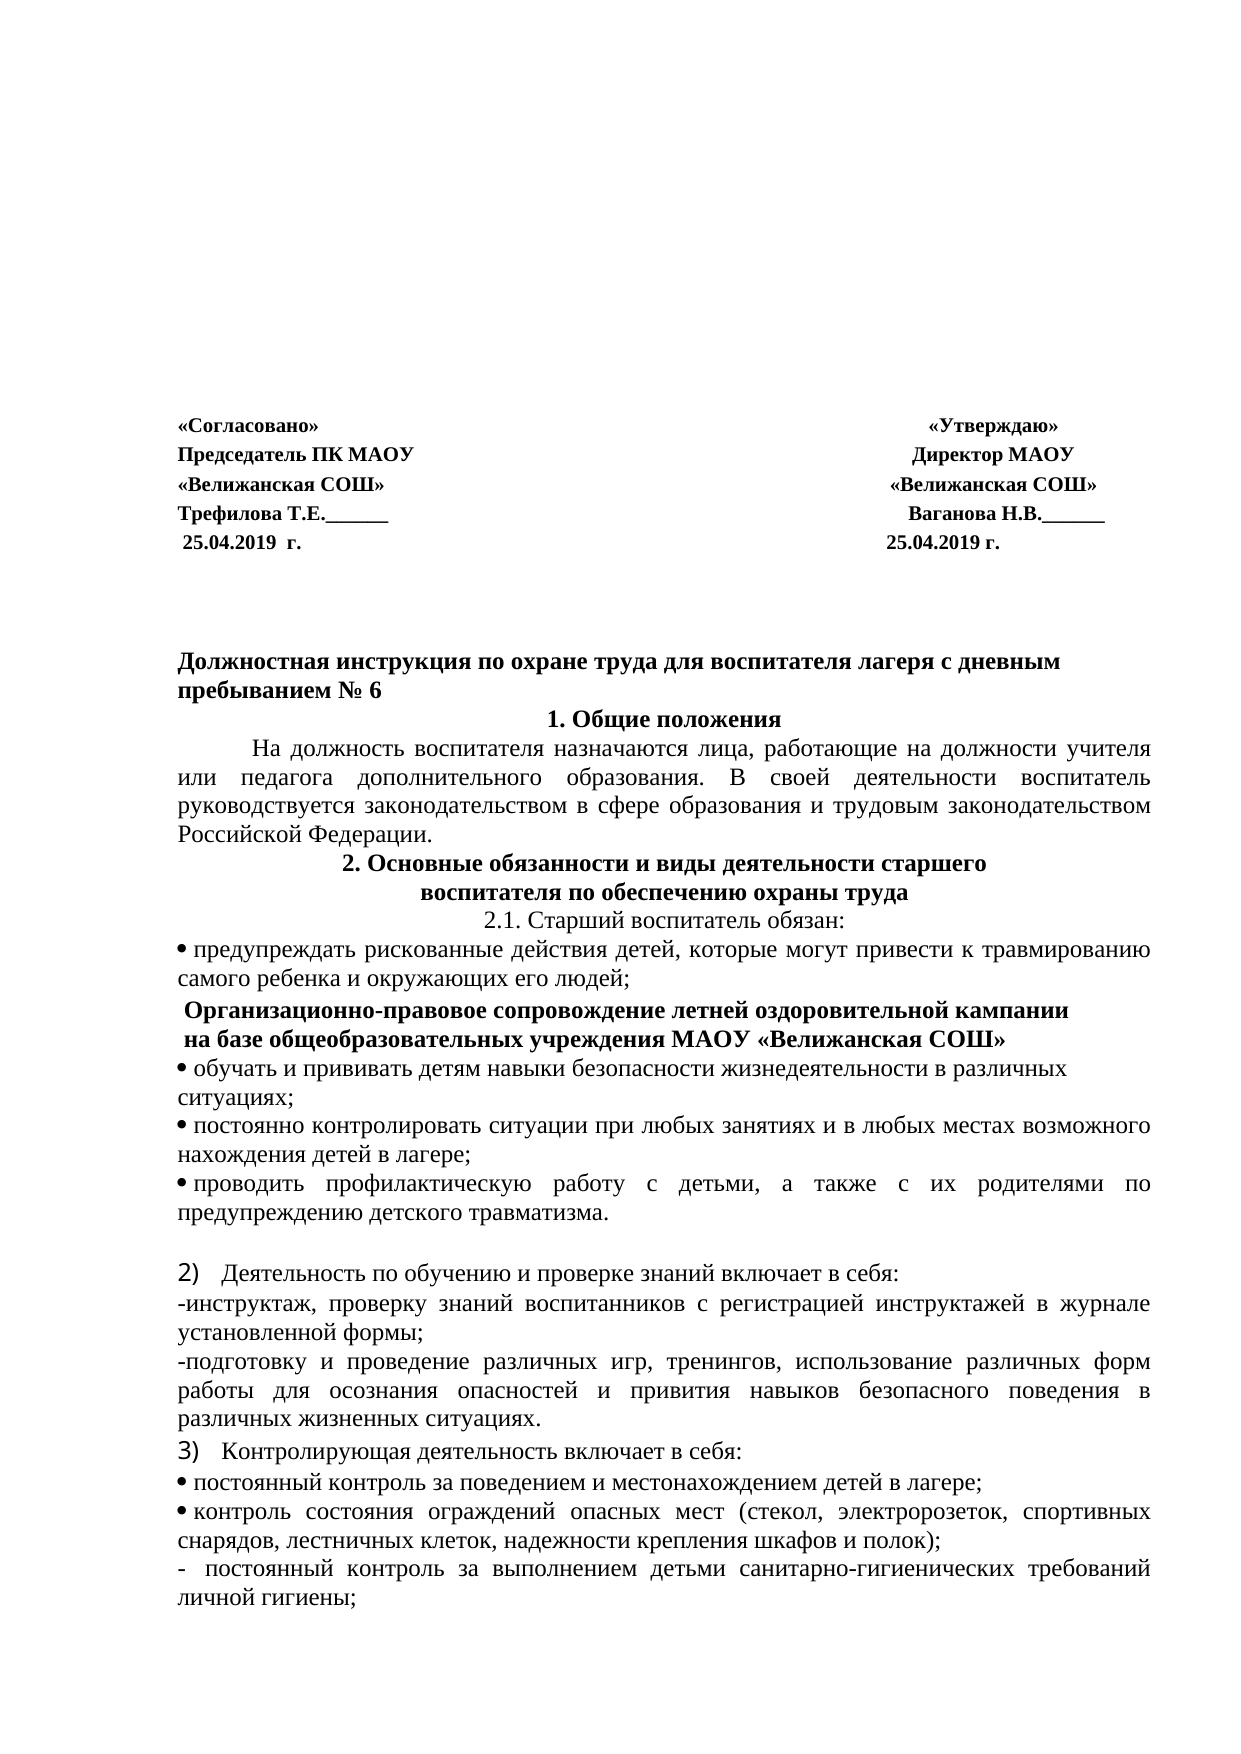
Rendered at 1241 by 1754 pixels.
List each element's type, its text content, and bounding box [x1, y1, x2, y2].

list Деятельность по обучению и проверке знаний включает в себя: [177, 1254, 1152, 1288]
list Контролирующая деятельность включает в себя: [177, 1433, 1152, 1467]
list обучать и прививать детям навыки безопасности жизнедеятельности в различных ситуациях; [177, 1053, 1152, 1111]
text -инструктаж, проверку знаний воспитанников с регистрацией инструктажей в журнале установленной формы; [177, 1288, 1152, 1346]
text -подготовку и проведение различных игр, тренингов, использование различных форм работы для осознания опасностей и привития навыков безопасного поведения в различных жизненных ситуациях. [177, 1346, 1152, 1432]
list постоянный контроль за поведением и местонахождением детей в лагере; [177, 1467, 1152, 1496]
text 1. Общие положения [177, 704, 1151, 732]
list контроль состояния ограждений опасных мест (стекол, электророзеток, спортивных снарядов, лестничных клеток, надежности крепления шкафов и полок); [177, 1496, 1152, 1553]
text Должностная инструкция по охране труда для воспитателя лагеря с дневным пребыванием № 6 [177, 646, 1152, 704]
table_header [824, 89, 1163, 554]
list предупреждать рискованные действия детей, которые могут привести к травмированию самого ребенка и окружающих его людей; [177, 934, 1152, 992]
text Организационно-правовое сопровождение летней оздоровительной кампании на базе общеобразовательных учреждения МАОУ «Велижанская СОШ» [177, 996, 1152, 1053]
text 2.1. Старший воспитатель обязан: [302, 905, 1027, 934]
list проводить профилактическую работу с детьми, а также с их родителями по предупреждению детского травматизма. [177, 1168, 1152, 1226]
text - постоянный контроль за выполнением детьми санитарно-гигиенических требований личной гигиены; [177, 1553, 1152, 1611]
text На должность воспитателя назначаются лица, работающие на должности учителя или педагога дополнительного образования. В своей деятельности воспитатель руководствуется законодательством в сфере образования и трудовым законодательством Российской Федерации. [177, 733, 1152, 848]
list постоянно контролировать ситуации при любых занятиях и в любых местах возможного нахождения детей в лагере; [177, 1111, 1152, 1168]
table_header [166, 89, 823, 554]
text 2. Основные обязанности и виды деятельности старшего воспитателя по обеспечению охраны труда [302, 848, 1027, 905]
